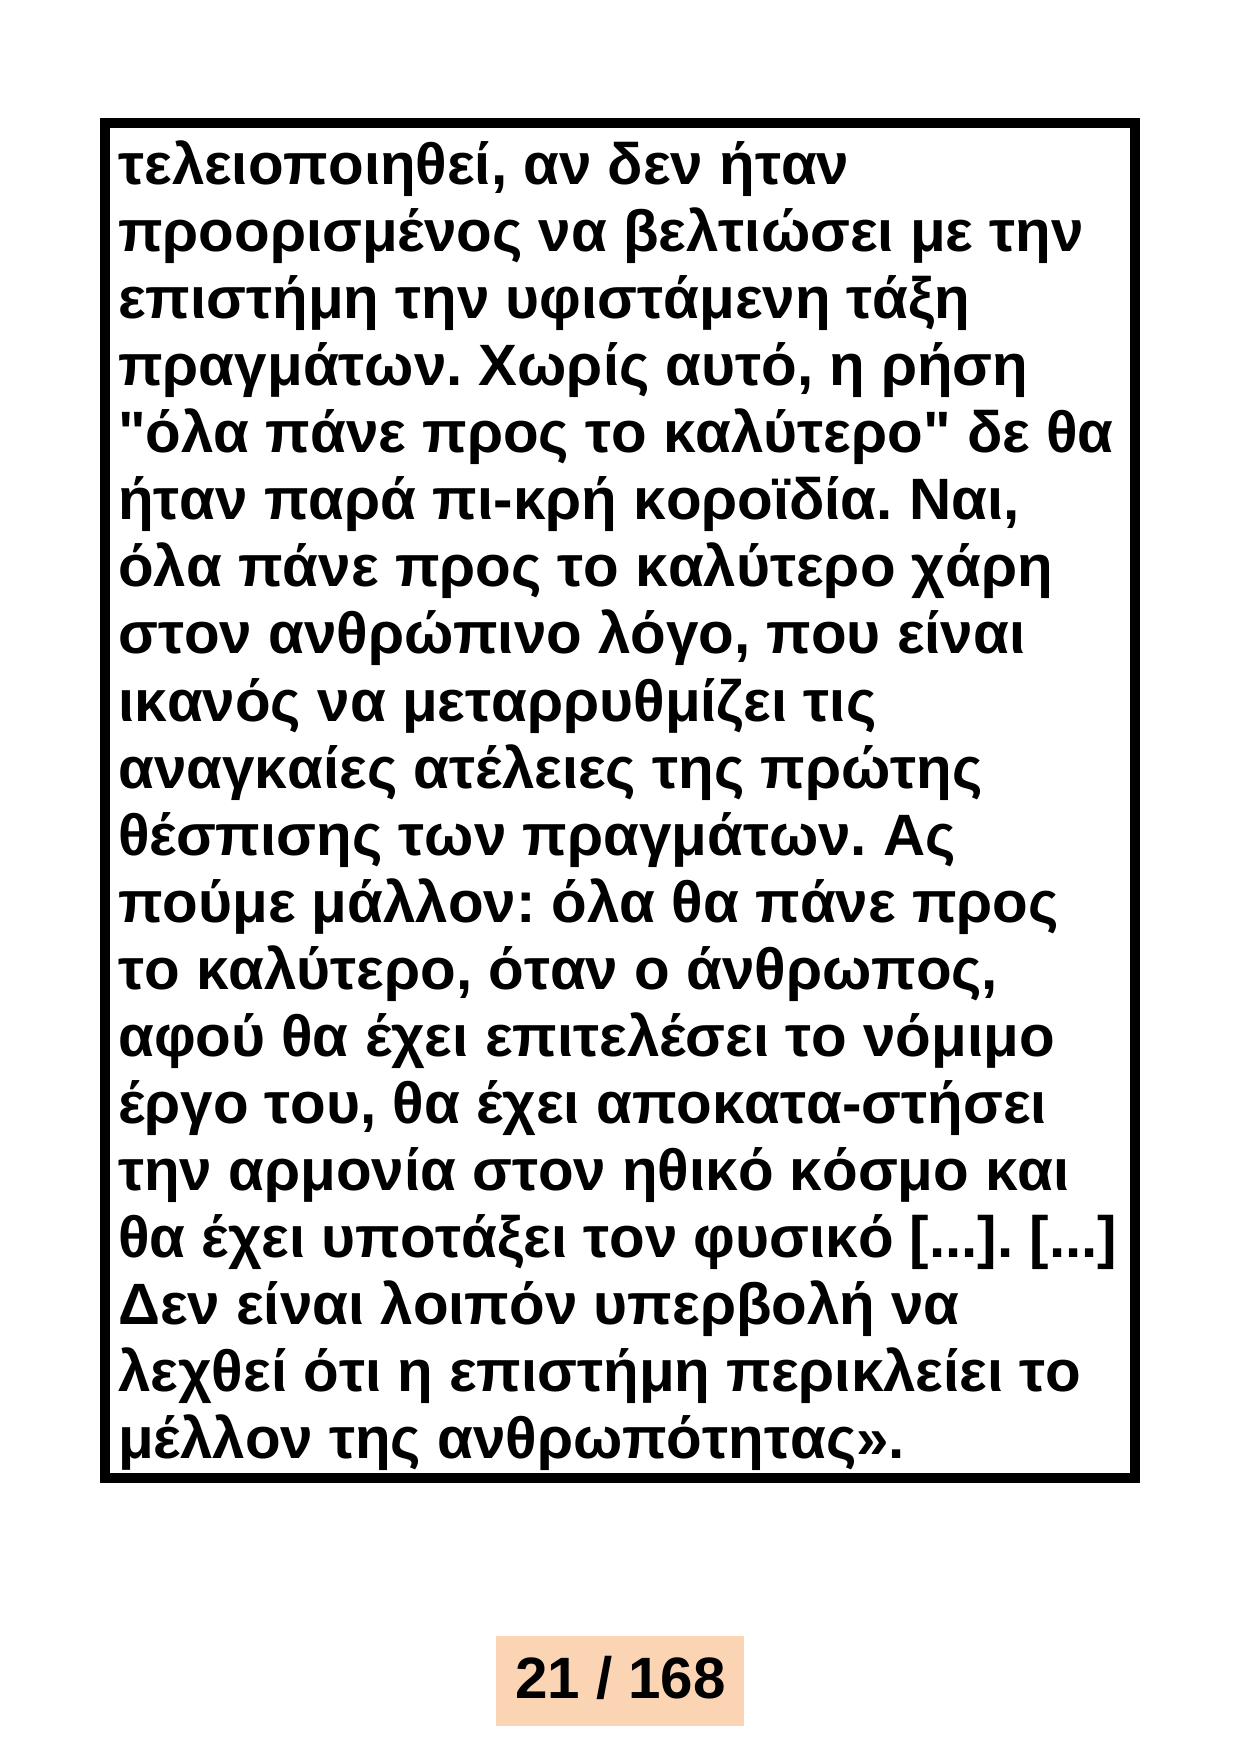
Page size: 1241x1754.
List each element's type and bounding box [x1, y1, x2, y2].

text [110, 128, 1130, 1473]
